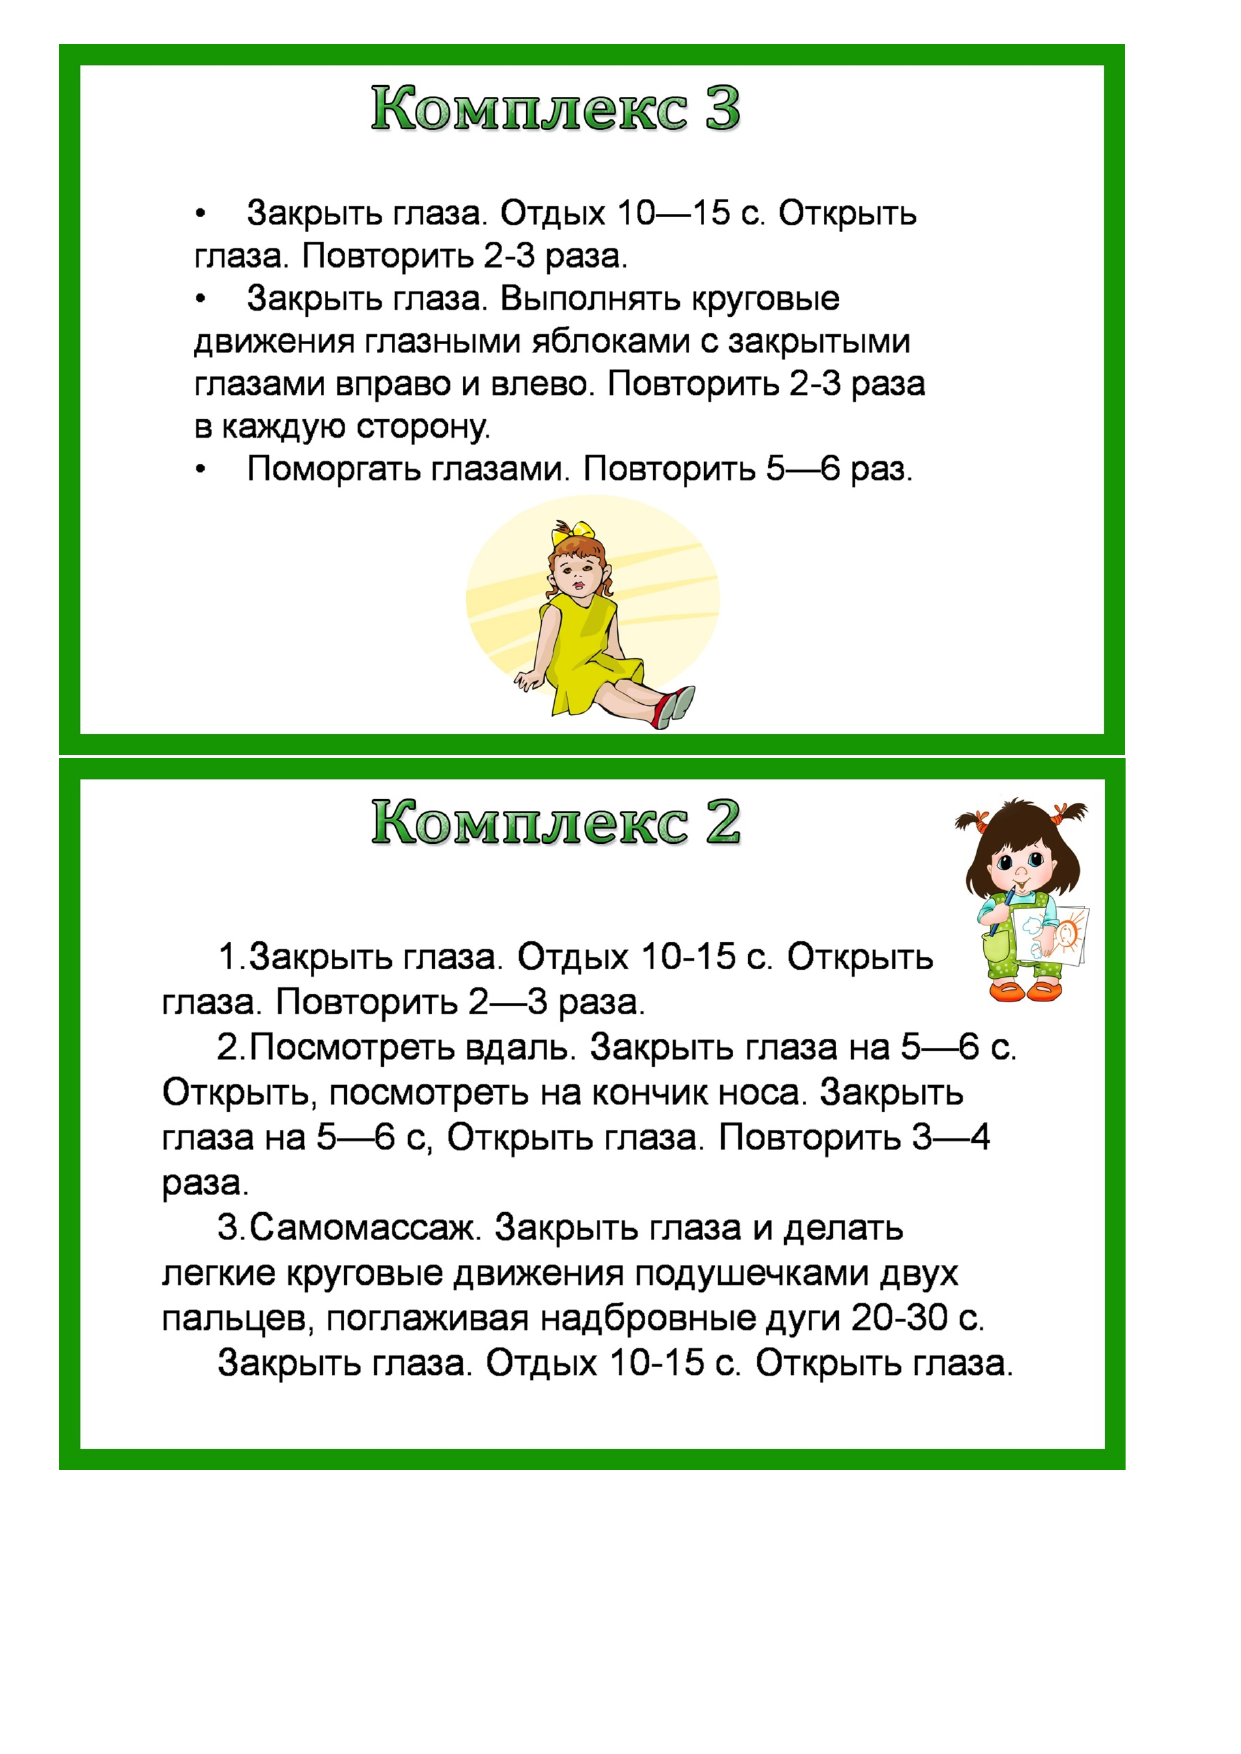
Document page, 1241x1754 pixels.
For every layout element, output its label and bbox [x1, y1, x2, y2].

picture [59, 758, 1126, 1470]
picture [59, 44, 1125, 755]
